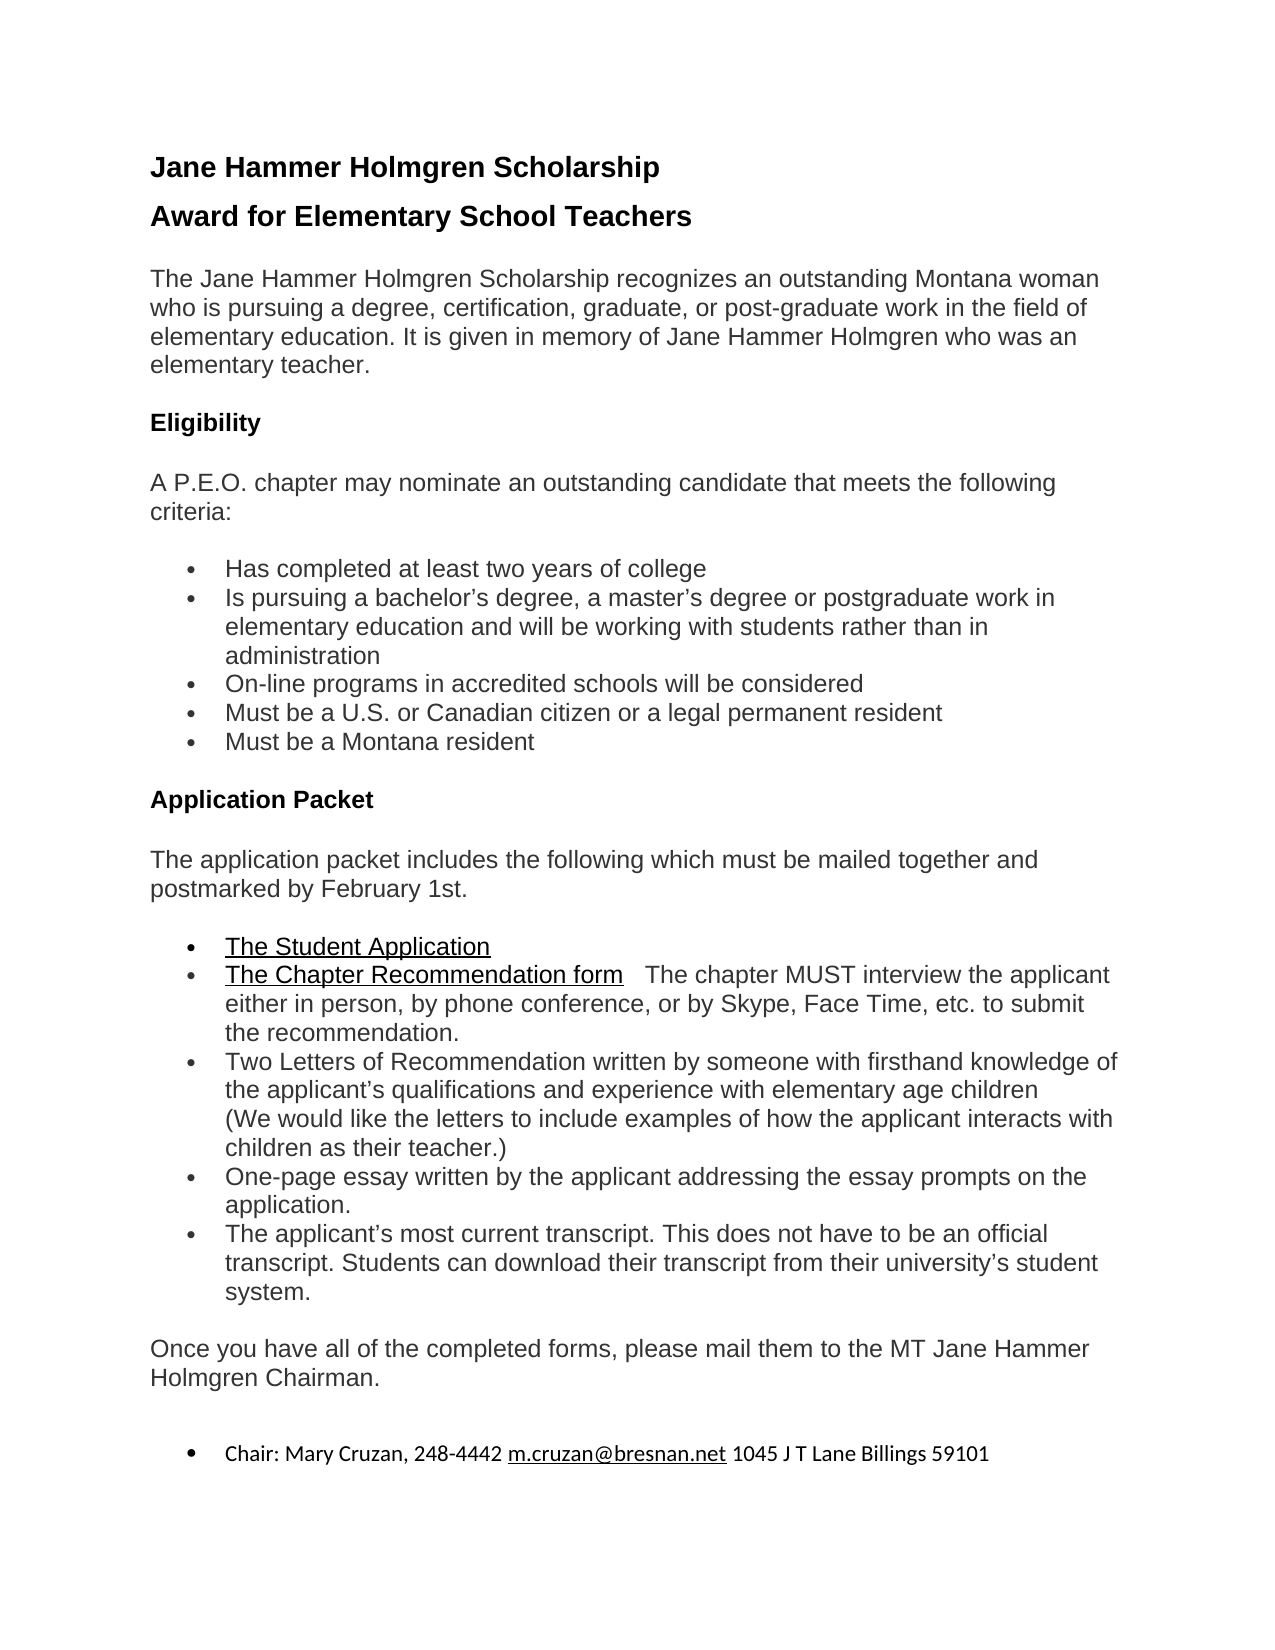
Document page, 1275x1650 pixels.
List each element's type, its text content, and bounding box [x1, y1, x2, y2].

list Two Letters of Recommendation written by someone with firsthand knowledge of the applicant’s qualifications and experience with elementary age children (We would like the letters to include examples of how the applicant interacts with children as their teacher.) [187, 1046, 1125, 1161]
list Must be a Montana resident [187, 727, 1125, 756]
text Eligibility [150, 408, 1125, 436]
list The Student Application [187, 931, 1125, 960]
list The applicant’s most current transcript. This does not have to be an official transcript. Students can download their transcript from their university’s student system. [187, 1219, 1125, 1305]
text Award for Elementary School Teachers [150, 199, 1125, 233]
list On-line programs in accredited schools will be considered [187, 669, 1125, 698]
list Is pursuing a bachelor’s degree, a master’s degree or postgraduate work in elementary education and will be working with students rather than in administration [187, 583, 1125, 669]
text Jane Hammer Holmgren Scholarship [150, 150, 1125, 183]
list Has completed at least two years of college [187, 554, 1125, 583]
text Once you have all of the completed forms, please mail them to the MT Jane Hammer Holmgren Chairman. [150, 1334, 1125, 1392]
list The Chapter Recommendation form The chapter MUST interview the applicant either in person, by phone conference, or by Skype, Face Time, etc. to submit the recommendation. [187, 960, 1125, 1046]
text The Jane Hammer Holmgren Scholarship recognizes an outstanding Montana woman who is pursuing a degree, certification, graduate, or post-graduate work in the field of elementary education. It is given in memory of Jane Hammer Holmgren who was an elementary teacher. [150, 264, 1125, 379]
text Application Packet [150, 785, 1125, 813]
list One-page essay written by the applicant addressing the essay prompts on the application. [187, 1161, 1125, 1219]
list Must be a U.S. or Canadian citizen or a legal permanent resident [187, 698, 1125, 727]
text The application packet includes the following which must be mailed together and postmarked by February 1st. [150, 845, 1125, 902]
list Chair: Mary Cruzan, 248-4442 m.cruzan@bresnan.net 1045 J T Lane Billings 59101 [187, 1439, 1125, 1467]
text A P.E.O. chapter may nominate an outstanding candidate that meets the following criteria: [150, 468, 1125, 525]
